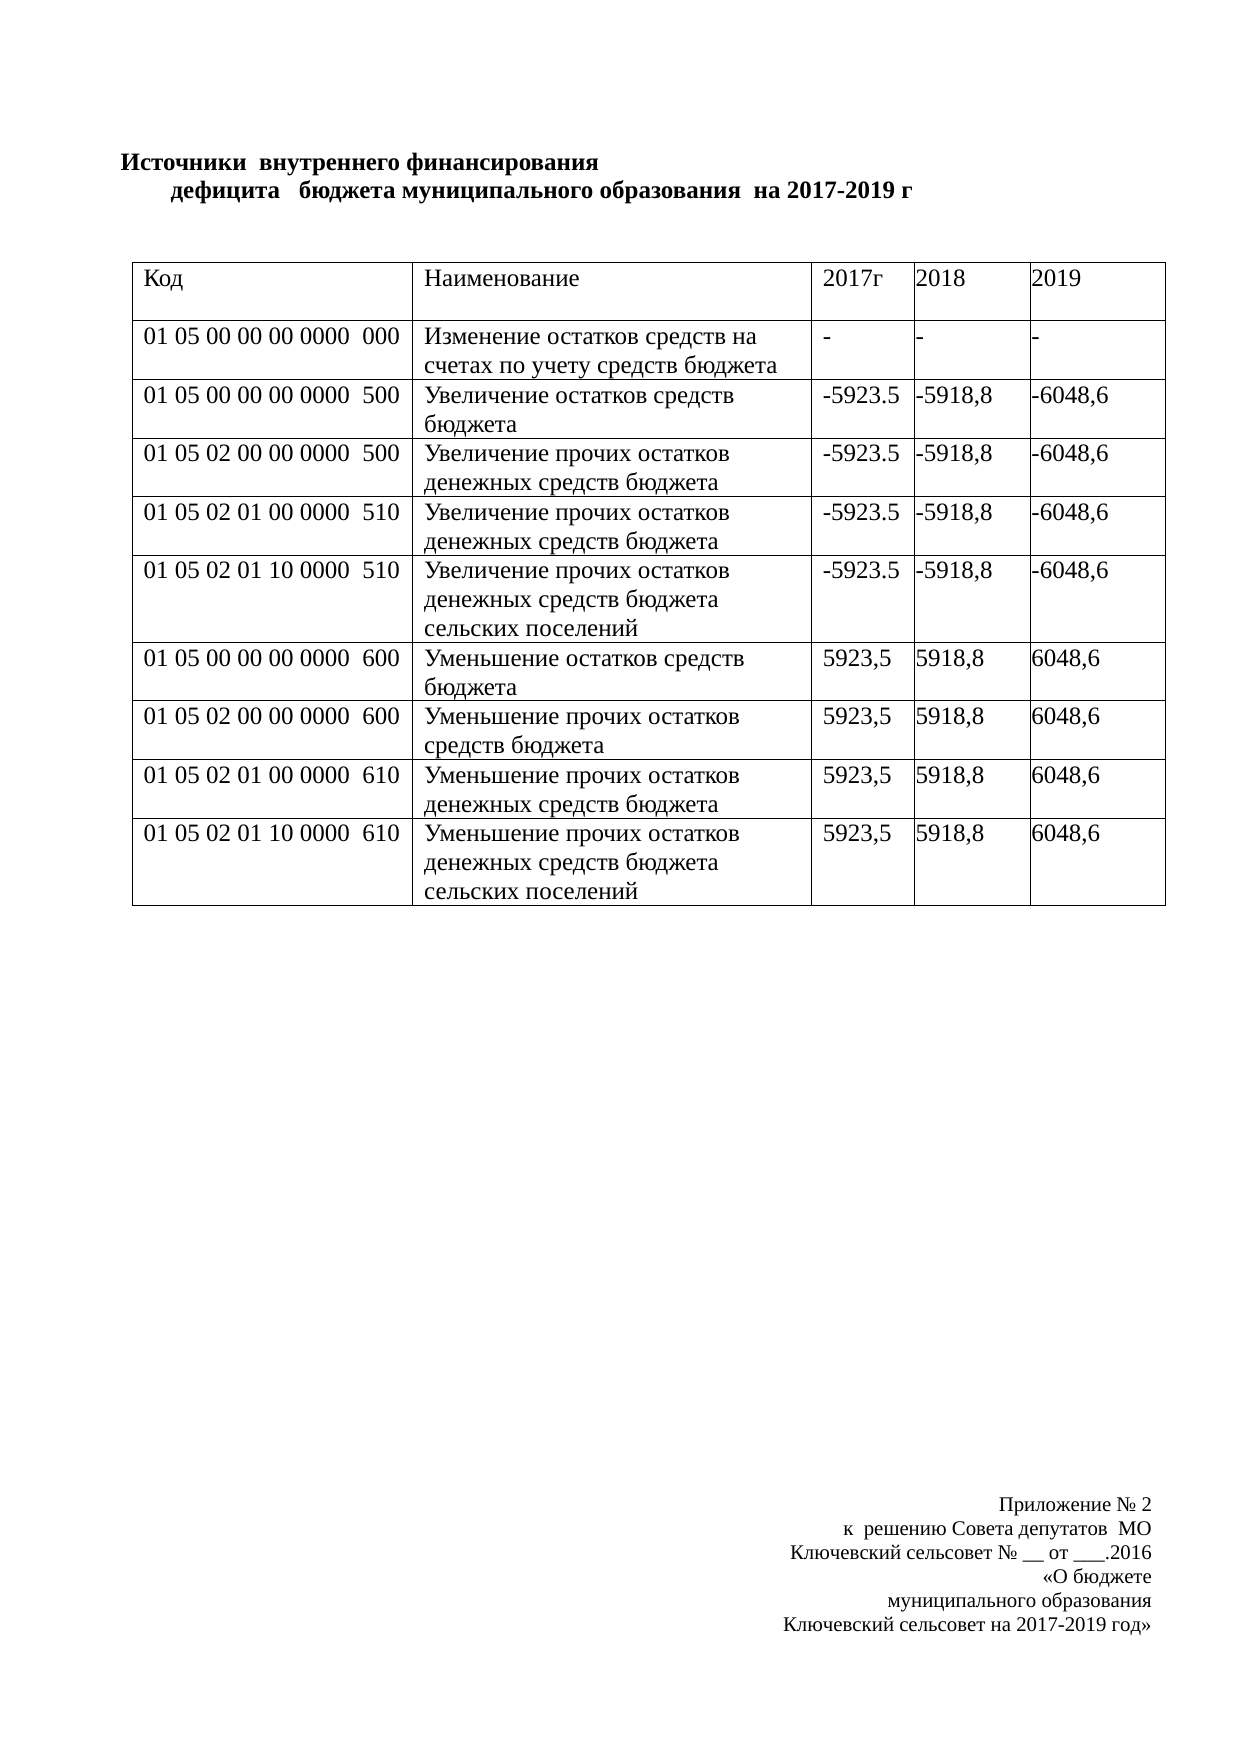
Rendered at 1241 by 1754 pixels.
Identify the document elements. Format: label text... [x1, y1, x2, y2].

table_cell -5918,8 [915, 439, 1030, 496]
table_cell Увеличение прочих остатков денежных средств бюджета сельских поселений [413, 556, 811, 642]
table_header 2017г [812, 263, 914, 320]
text Ключевский сельсовет на 2017-2019 год» [120, 1612, 1152, 1636]
table_header 2018 [915, 263, 1030, 320]
table_cell Уменьшение остатков средств бюджета [413, 643, 811, 700]
table_cell -5918,8 [915, 380, 1030, 437]
text муниципального образования [120, 1588, 1152, 1612]
table_cell 01 05 02 01 00 0000 610 [133, 760, 412, 817]
table_cell 5918,8 [915, 819, 1030, 905]
table_cell 5923,5 [812, 760, 914, 817]
table_cell -6048,6 [1031, 556, 1165, 642]
text к решению Совета депутатов МО [120, 1516, 1152, 1539]
table_cell -5923.5 [812, 439, 914, 496]
table_cell 01 05 02 00 00 0000 500 [133, 439, 412, 496]
text дефицита бюджета муниципального образования на 2017-2019 г [120, 176, 1152, 204]
table_cell Увеличение остатков средств бюджета [413, 380, 811, 437]
table_cell 6048,6 [1031, 819, 1165, 905]
table_cell 5918,8 [915, 760, 1030, 817]
table_cell Уменьшение прочих остатков денежных средств бюджета сельских поселений [413, 819, 811, 905]
table_cell -5923.5 [812, 556, 914, 642]
table_cell Уменьшение прочих остатков средств бюджета [413, 701, 811, 759]
text Приложение № 2 [120, 1491, 1152, 1516]
table_cell 6048,6 [1031, 760, 1165, 817]
table_cell - [1031, 321, 1165, 379]
table_header 2019 [1031, 263, 1165, 320]
table_cell -6048,6 [1031, 497, 1165, 554]
table_header Наименование [413, 263, 811, 320]
table_cell - [812, 321, 914, 379]
table_cell 5918,8 [915, 643, 1030, 700]
text «О бюджете [120, 1564, 1152, 1588]
table_cell Увеличение прочих остатков денежных средств бюджета [413, 497, 811, 554]
table_cell 01 05 00 00 00 0000 500 [133, 380, 412, 437]
table_cell Изменение остатков средств на счетах по учету средств бюджета [413, 321, 811, 379]
table_cell 6048,6 [1031, 701, 1165, 759]
table_cell 01 05 02 01 00 0000 510 [133, 497, 412, 554]
table_cell 01 05 02 01 10 0000 610 [133, 819, 412, 905]
text Ключевский сельсовет № __ от ___.2016 [120, 1539, 1152, 1564]
table_cell -5918,8 [915, 556, 1030, 642]
table_cell 6048,6 [1031, 643, 1165, 700]
table_cell 5923,5 [812, 643, 914, 700]
table_cell -5918,8 [915, 497, 1030, 554]
table_header Код [133, 263, 412, 320]
table_cell 01 05 02 01 10 0000 510 [133, 556, 412, 642]
table_cell 5923,5 [812, 819, 914, 905]
table_cell Увеличение прочих остатков денежных средств бюджета [413, 439, 811, 496]
table_cell 01 05 00 00 00 0000 600 [133, 643, 412, 700]
table_cell 01 05 00 00 00 0000 000 [133, 321, 412, 379]
table_cell -5923.5 [812, 380, 914, 437]
table_cell 5918,8 [915, 701, 1030, 759]
table_cell -6048,6 [1031, 380, 1165, 437]
table_cell -5923.5 [812, 497, 914, 554]
table_cell 01 05 02 00 00 0000 600 [133, 701, 412, 759]
table_cell -6048,6 [1031, 439, 1165, 496]
text Источники внутреннего финансирования [120, 147, 1152, 176]
table_cell - [915, 321, 1030, 379]
table_cell Уменьшение прочих остатков денежных средств бюджета [413, 760, 811, 817]
table_cell 5923,5 [812, 701, 914, 759]
